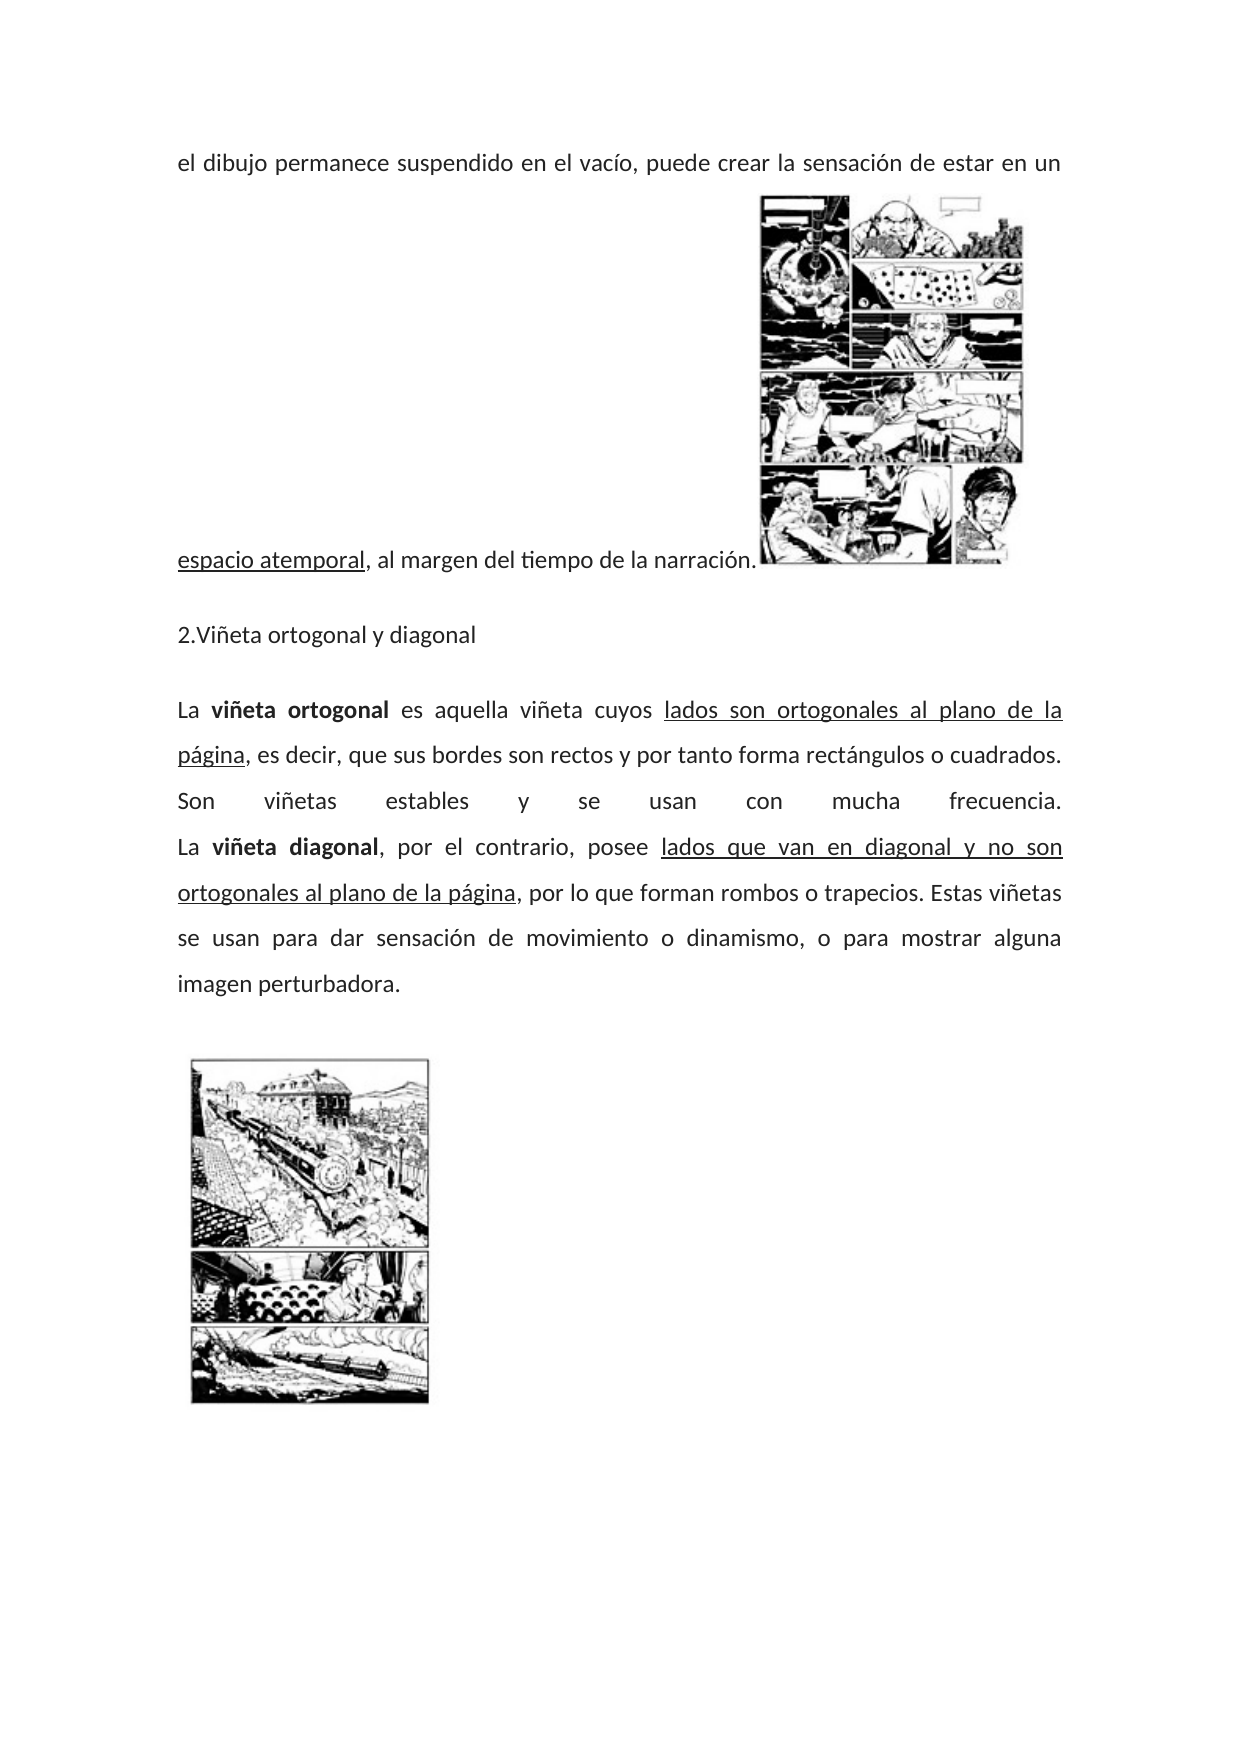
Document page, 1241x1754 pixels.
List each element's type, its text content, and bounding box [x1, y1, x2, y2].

text La viñeta ortogonal es aquella viñeta cuyos lados son ortogonales al plano de la página, es decir, que sus bordes son rectos y por tanto forma rectángulos o cuadrados. Son viñetas estables y se usan con mucha frecuencia. La viñeta diagonal, por el contrario, posee lados que van en diagonal y no son ortogonales al plano de la página, por lo que forman rombos o trapecios. Estas viñetas se usan para dar sensación de movimiento o dinamismo, o para mostrar alguna imagen perturbadora. [177, 694, 1063, 999]
picture [177, 1043, 440, 1419]
text 2.Viñeta ortogonal y diagonal [177, 619, 1063, 649]
picture [757, 193, 1030, 569]
